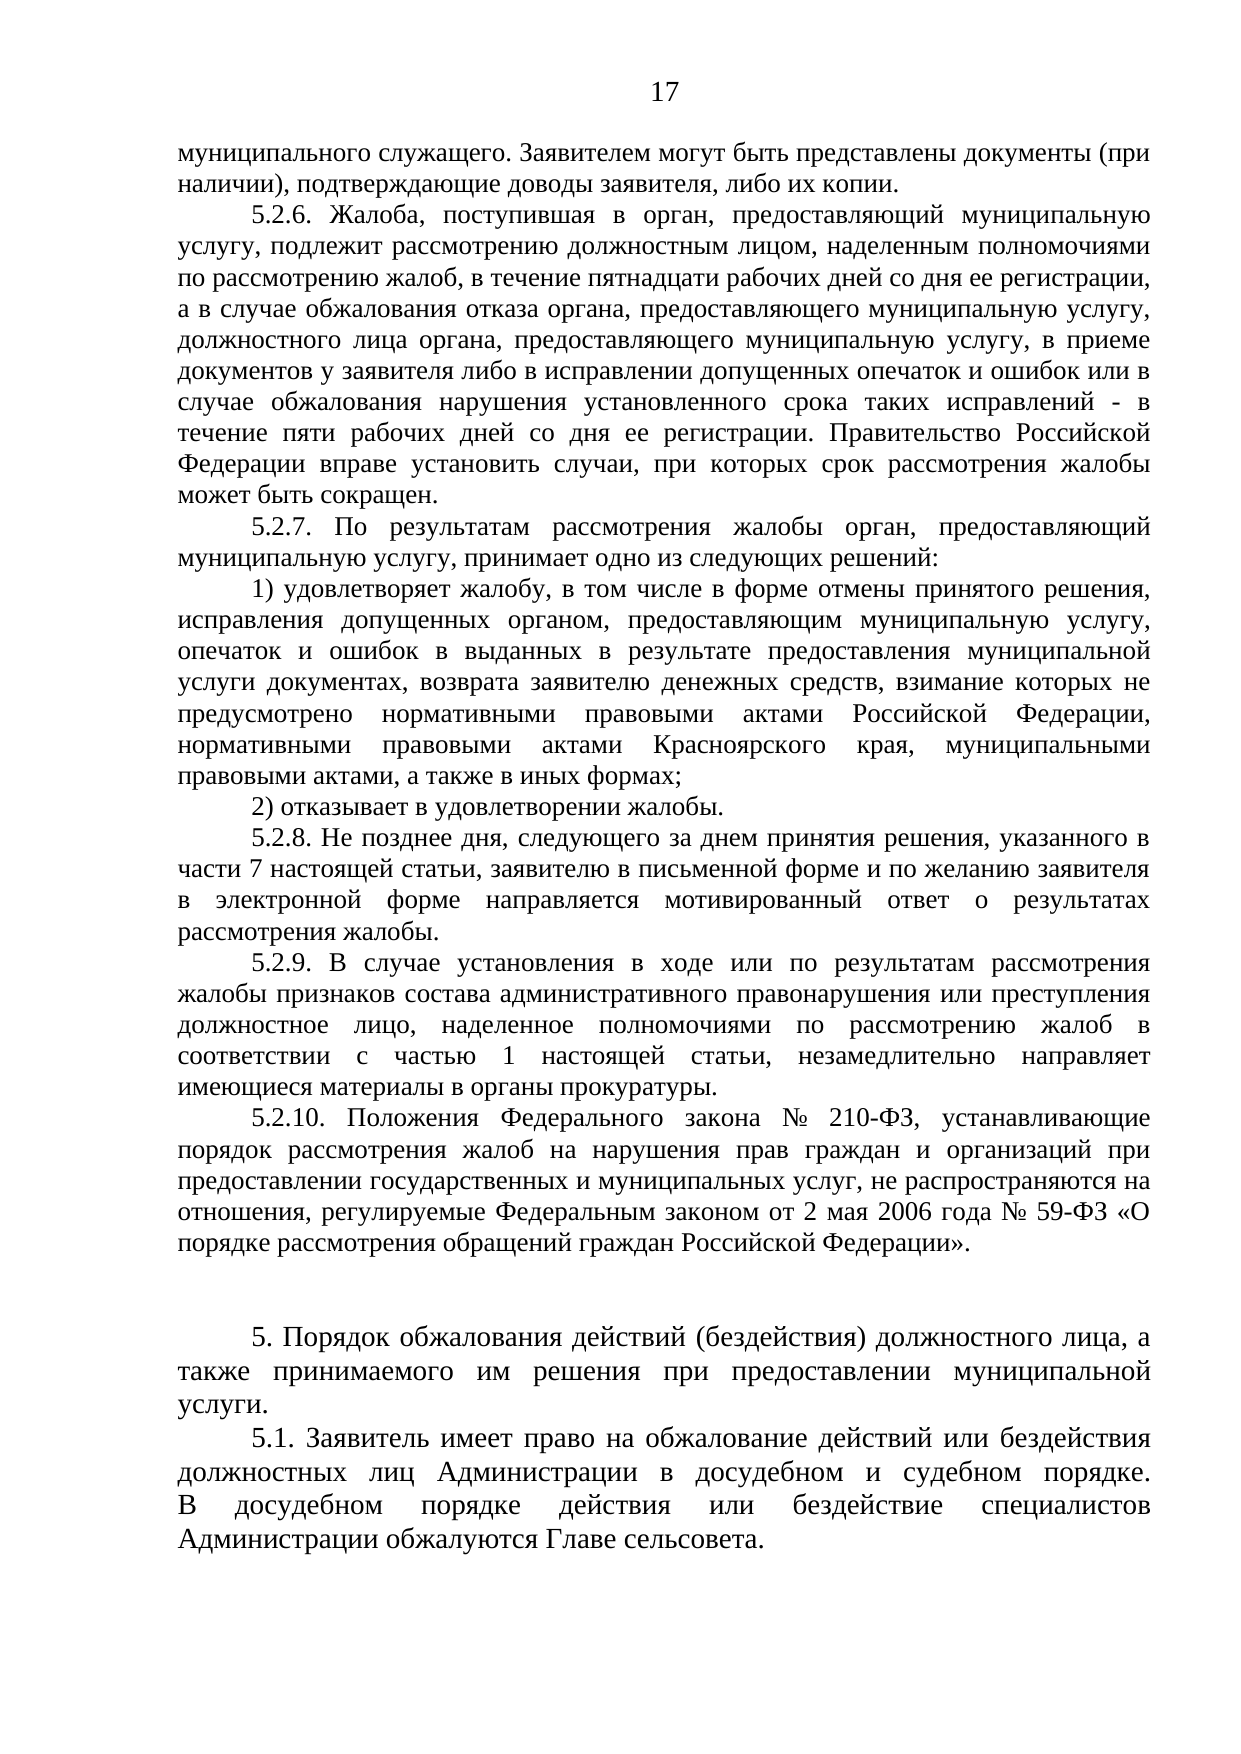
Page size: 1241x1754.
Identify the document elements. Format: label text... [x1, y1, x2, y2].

text 5.2.10. Положения Федерального закона № 210-ФЗ, устанавливающие порядок рассмотрения жалоб на нарушения прав граждан и организаций при предоставлении государственных и муниципальных услуг, не распространяются на отношения, регулируемые Федеральным законом от 2 мая 2006 года № 59-ФЗ «О порядке рассмотрения обращений граждан Российской Федерации». [177, 1102, 1152, 1257]
text 1) удовлетворяет жалобу, в том числе в форме отмены принятого решения, исправления допущенных органом, предоставляющим муниципальную услугу, опечаток и ошибок в выданных в результате предоставления муниципальной услуги документах, возврата заявителю денежных средств, взимание которых не предусмотрено нормативными правовыми актами Российской Федерации, нормативными правовыми актами Красноярского края, муниципальными правовыми актами, а также в иных формах; [177, 572, 1152, 790]
text 5.2.6. Жалоба, поступившая в орган, предоставляющий муниципальную услугу, подлежит рассмотрению должностным лицом, наделенным полномочиями по рассмотрению жалоб, в течение пятнадцати рабочих дней со дня ее регистрации, а в случае обжалования отказа органа, предоставляющего муниципальную услугу, должностного лица органа, предоставляющего муниципальную услугу, в приеме документов у заявителя либо в исправлении допущенных опечаток и ошибок или в случае обжалования нарушения установленного срока таких исправлений - в течение пяти рабочих дней со дня ее регистрации. Правительство Российской Федерации вправе установить случаи, при которых срок рассмотрения жалобы может быть сокращен. [177, 198, 1152, 510]
text 5.2.8. Не позднее дня, следующего за днем принятия решения, указанного в части 7 настоящей статьи, заявителю в письменной форме и по желанию заявителя в электронной форме направляется мотивированный ответ о результатах рассмотрения жалобы. [177, 821, 1152, 946]
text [177, 136, 1152, 198]
text 2) отказывает в удовлетворении жалобы. [177, 790, 1152, 821]
text 5. Порядок обжалования действий (бездействия) должностного лица, а также принимаемого им решения при предоставлении муниципальной услуги. [177, 1319, 1152, 1420]
text 5.1. Заявитель имеет право на обжалование действий или бездействия должностных лиц Администрации в досудебном и судебном порядке. В досудебном порядке действия или бездействие специалистов Администрации обжалуются Главе сельсовета. [177, 1420, 1152, 1554]
text 5.2.7. По результатам рассмотрения жалобы орган, предоставляющий муниципальную услугу, принимает одно из следующих решений: [177, 510, 1152, 572]
text 5.2.9. В случае установления в ходе или по результатам рассмотрения жалобы признаков состава административного правонарушения или преступления должностное лицо, наделенное полномочиями по рассмотрению жалоб в соответствии с частью 1 настоящей статьи, незамедлительно направляет имеющиеся материалы в органы прокуратуры. [177, 946, 1152, 1102]
